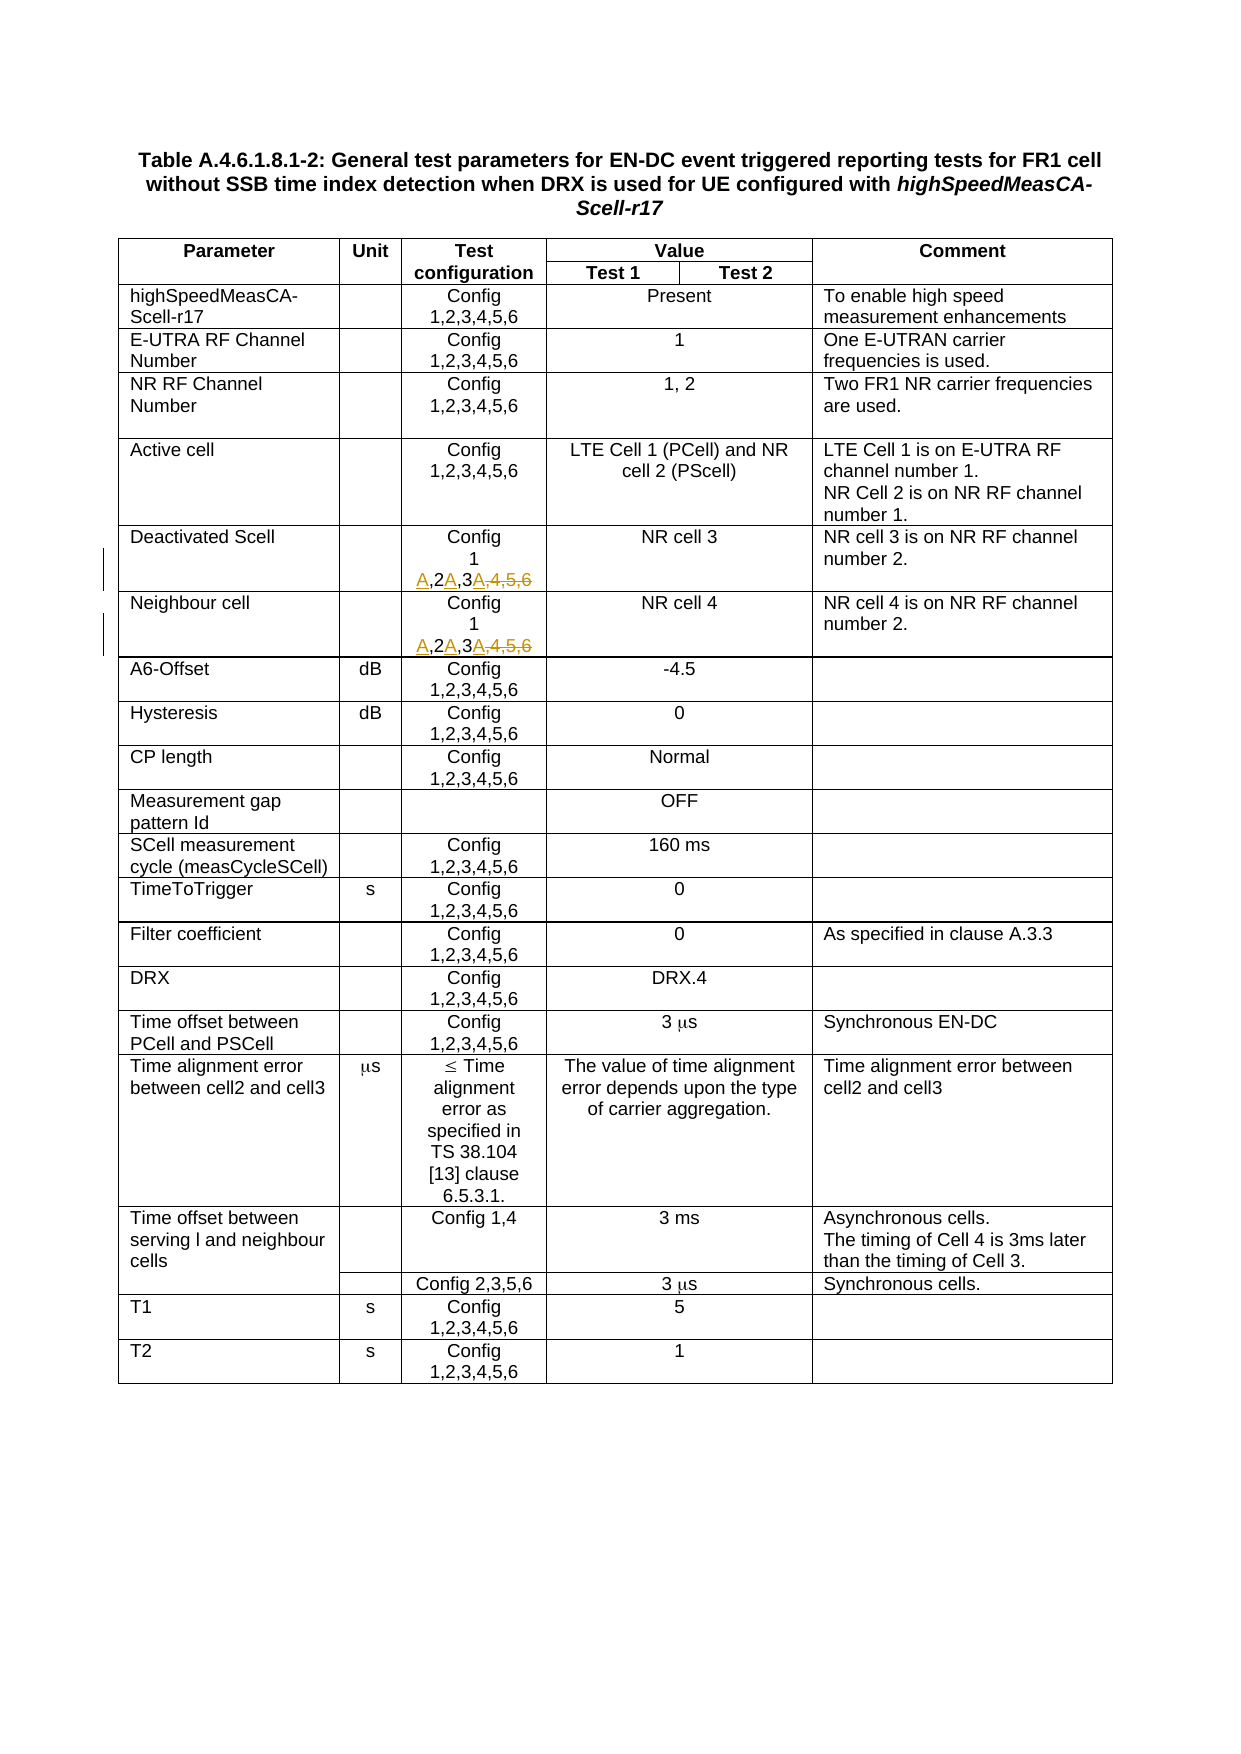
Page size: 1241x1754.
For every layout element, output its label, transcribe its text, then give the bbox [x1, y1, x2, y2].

table_cell Config 1,2,3,4,5,6 [402, 439, 546, 525]
table_cell The value of time alignment error depends upon the type of carrier aggregation. [547, 1055, 812, 1206]
table_cell Two FR1 NR carrier frequencies are used. [813, 373, 1112, 438]
table_cell [402, 790, 546, 833]
table_cell [340, 329, 401, 372]
table_cell Time alignment error as specified in TS 38.104 [13] clause 6.5.3.1. [402, 1055, 546, 1206]
table_cell [813, 702, 1112, 745]
table_cell Test 1 [547, 262, 679, 283]
table_cell 1 [547, 329, 812, 372]
table_cell -4.5 [547, 658, 812, 701]
table_cell T2 [119, 1340, 339, 1383]
table_cell Asynchronous cells. The timing of Cell 4 is 3ms later than the timing of Cell 3. [813, 1207, 1112, 1272]
table_cell [813, 967, 1112, 1010]
table_cell [340, 592, 401, 656]
table_cell 3 s [547, 1011, 812, 1054]
table_cell DRX.4 [547, 967, 812, 1010]
table_cell [813, 878, 1112, 921]
table_cell To enable high speed measurement enhancements [813, 285, 1112, 328]
table_cell [340, 746, 401, 789]
table_cell E-UTRA RF Channel Number [119, 329, 339, 372]
table_cell Config 1,2,3,4,5,6 [402, 923, 546, 966]
table_cell [340, 1273, 401, 1294]
table_cell LTE Cell 1 (PCell) and NR cell 2 (PScell) [547, 439, 812, 525]
table_cell Test 2 [680, 262, 812, 283]
table_cell Config 1,2,3,4,5,6 [402, 1340, 546, 1383]
table_cell OFF [547, 790, 812, 833]
table_cell Time alignment error between cell2 and cell3 [813, 1055, 1112, 1206]
table_cell Config 1,2,3 [402, 526, 546, 591]
table_cell [340, 526, 401, 591]
table_cell 0 [547, 702, 812, 745]
text Table A.4.6.1.8.1-2: General test parameters for EN-DC event triggered reporting tests for FR1 cell without SSB time index detection when DRX is used for UE configured with highSpeedMeasCA-Scell-r17 [118, 148, 1122, 219]
table_cell Deactivated Scell [119, 526, 339, 591]
table_cell [340, 1207, 401, 1272]
table_cell 0 [547, 878, 812, 921]
table_cell s [340, 878, 401, 921]
table_cell [340, 834, 401, 877]
table_cell Config 1,2,3,4,5,6 [402, 702, 546, 745]
table_cell NR cell 4 is on NR RF channel number 2. [813, 592, 1112, 656]
table_cell Time alignment error between cell2 and cell3 [119, 1055, 339, 1206]
table_header Unit [340, 239, 401, 261]
table_cell Hysteresis [119, 702, 339, 745]
table_cell 160 ms [547, 834, 812, 877]
table_cell NR cell 4 [547, 592, 812, 656]
table_cell [340, 261, 401, 283]
table_cell Synchronous EN-DC [813, 1011, 1112, 1054]
table_cell Present [547, 285, 812, 328]
table_cell Active cell [119, 439, 339, 525]
table_cell 1 [547, 1340, 812, 1383]
table_cell [813, 1340, 1112, 1383]
table_cell Config 1,2,3,4,5,6 [402, 658, 546, 701]
table_cell T1 [119, 1295, 339, 1338]
table_cell Synchronous cells. [813, 1273, 1112, 1294]
table_cell dB [340, 658, 401, 701]
table_header Parameter [119, 239, 339, 261]
table_cell dB [340, 702, 401, 745]
table_cell 3 ms [547, 1207, 812, 1272]
table_cell [340, 439, 401, 525]
table_cell [813, 1295, 1112, 1338]
table_cell SCell measurement cycle (measCycleSCell) [119, 834, 339, 877]
table_cell 0 [547, 923, 812, 966]
table_cell Config 1,4 [402, 1207, 546, 1272]
table_cell TimeToTrigger [119, 878, 339, 921]
table_cell [340, 1011, 401, 1054]
table_cell Config 1,2,3,4,5,6 [402, 1295, 546, 1338]
table_cell Filter coefficient [119, 923, 339, 966]
table_cell [119, 261, 339, 283]
table_cell A6-Offset [119, 658, 339, 701]
table_cell [340, 967, 401, 1010]
table_cell 3 s [547, 1273, 812, 1294]
table_header Test [402, 239, 546, 261]
table_cell DRX [119, 967, 339, 1010]
table_cell s [340, 1295, 401, 1338]
table_cell NR cell 3 [547, 526, 812, 591]
table_cell configuration [402, 261, 546, 283]
table_cell [813, 658, 1112, 701]
table_cell 5 [547, 1295, 812, 1338]
table_cell [340, 285, 401, 328]
table_cell 1, 2 [547, 373, 812, 438]
table_cell s [340, 1055, 401, 1206]
table_cell Config 1,2,3,4,5,6 [402, 1011, 546, 1054]
table_cell highSpeedMeasCA-Scell-r17 [119, 285, 339, 328]
table_cell s [340, 1340, 401, 1383]
table_cell Config 1,2,3,4,5,6 [402, 834, 546, 877]
table_cell Config 1,2,3,4,5,6 [402, 878, 546, 921]
table_cell [813, 790, 1112, 833]
table_header Value [547, 239, 812, 261]
table_cell LTE Cell 1 is on E-UTRA RF channel number 1. NR Cell 2 is on NR RF channel number 1. [813, 439, 1112, 525]
table_cell [340, 790, 401, 833]
table_cell Neighbour cell [119, 592, 339, 656]
table_cell [340, 373, 401, 438]
table_header Comment [813, 239, 1112, 261]
table_cell Config 1,2,3,4,5,6 [402, 746, 546, 789]
table_cell As specified in clause A.3.3 [813, 923, 1112, 966]
table_cell Time offset between serving l and neighbour cells [119, 1207, 339, 1272]
table_cell [340, 923, 401, 966]
table_cell Config 2,3,5,6 [402, 1273, 546, 1294]
table_cell Time offset between PCell and PSCell [119, 1011, 339, 1054]
table_cell One E-UTRAN carrier frequencies is used. [813, 329, 1112, 372]
table_cell [813, 834, 1112, 877]
table_cell NR cell 3 is on NR RF channel number 2. [813, 526, 1112, 591]
table_cell NR RF Channel Number [119, 373, 339, 438]
table_cell CP length [119, 746, 339, 789]
table_cell Config 1,2,3,4,5,6 [402, 329, 546, 372]
table_cell Measurement gap pattern Id [119, 790, 339, 833]
table_cell Config 1,2,3 [402, 592, 546, 656]
table_cell [119, 1272, 339, 1294]
table_cell [813, 746, 1112, 789]
table_cell Config 1,2,3,4,5,6 [402, 285, 546, 328]
table_cell [813, 261, 1112, 283]
table_cell Config 1,2,3,4,5,6 [402, 373, 546, 438]
table_cell Config 1,2,3,4,5,6 [402, 967, 546, 1010]
table_cell Normal [547, 746, 812, 789]
